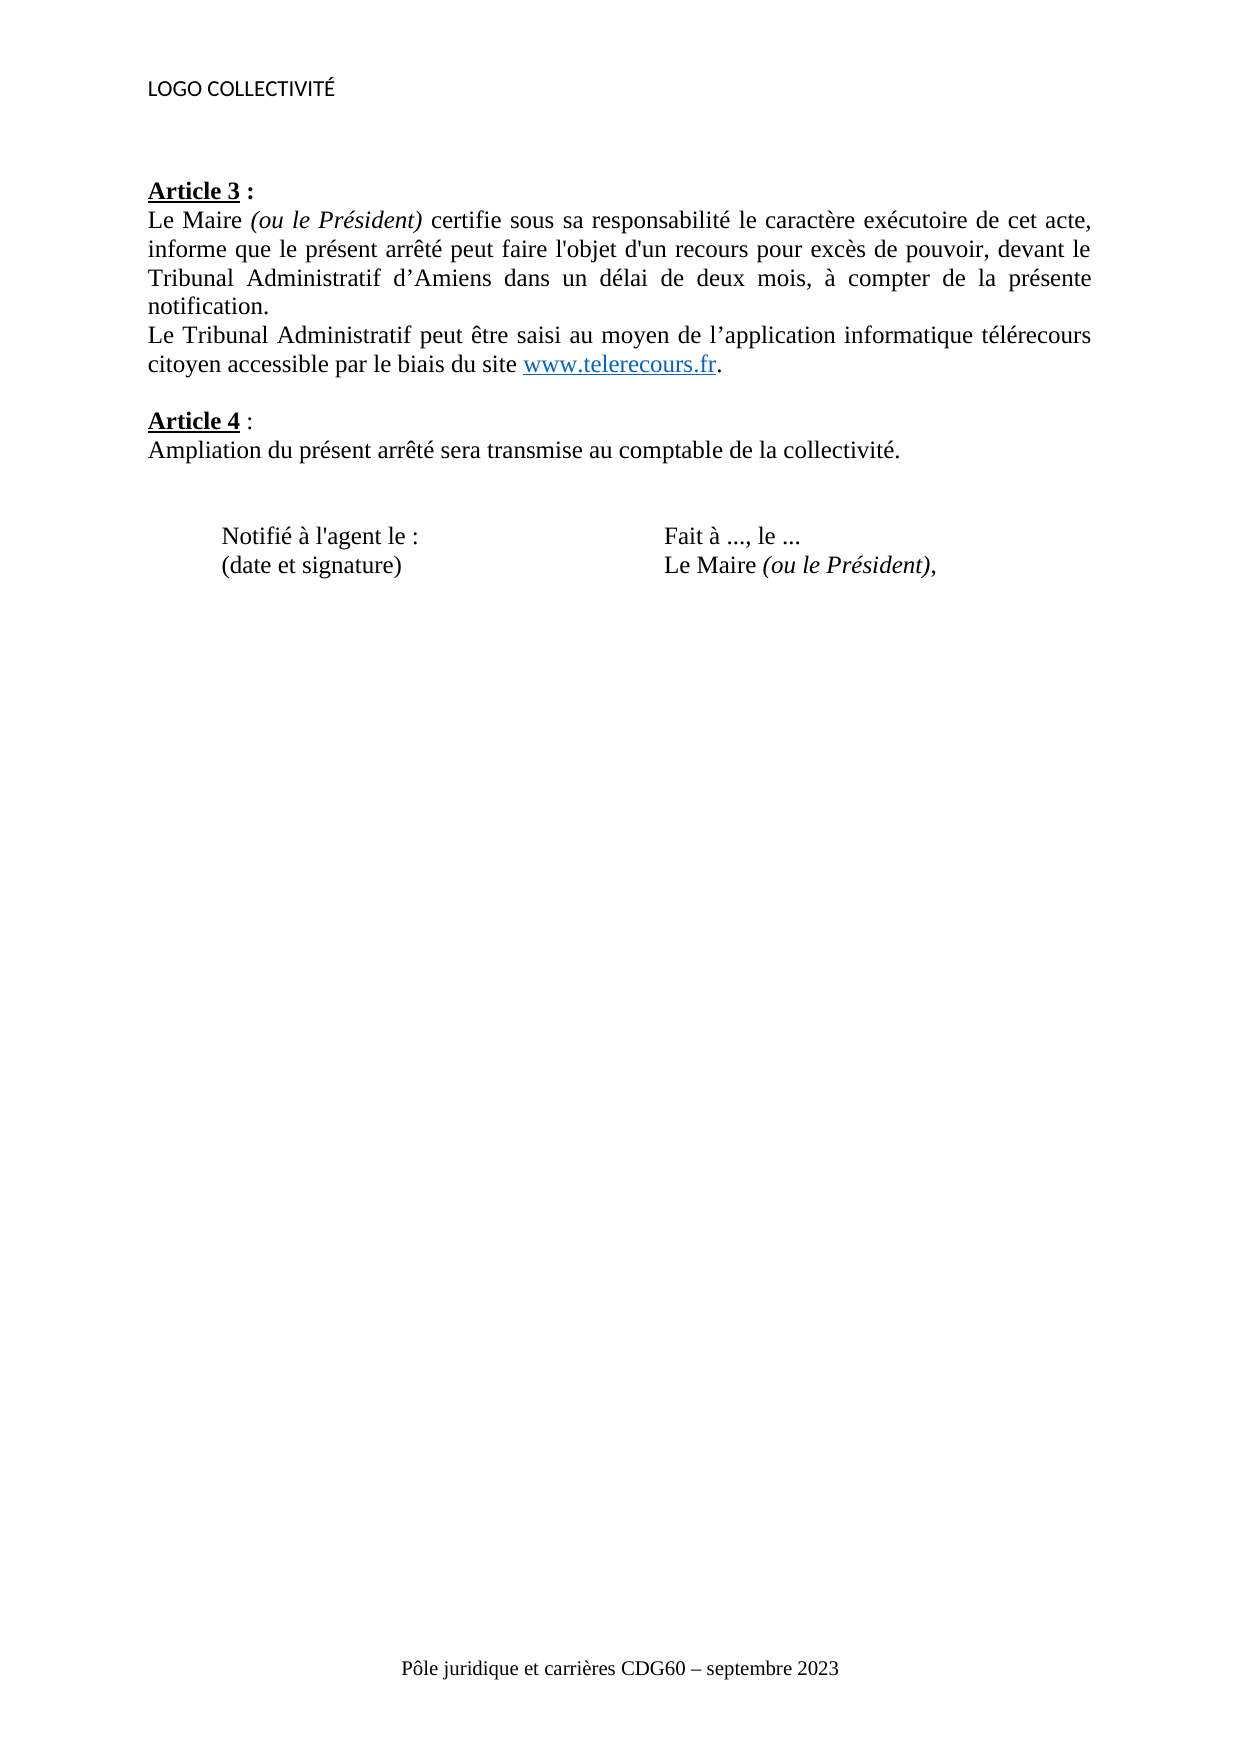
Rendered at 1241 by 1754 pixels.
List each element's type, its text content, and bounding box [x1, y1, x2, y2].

text Le Tribunal Administratif peut être saisi au moyen de l’application informatique télérecours citoyen accessible par le biais du site www.telerecours.fr. [148, 320, 1093, 378]
text Ampliation du présent arrêté sera transmise au comptable de la collectivité. [148, 435, 1093, 464]
text Notifié à l'agent le : Fait à ..., le ... [148, 521, 1093, 550]
text (date et signature) Le Maire (ou le Président), [148, 550, 1093, 579]
text Article 4 : [148, 406, 1093, 435]
text Le Maire (ou le Président) certifie sous sa responsabilité le caractère exécutoire de cet acte, informe que le présent arrêté peut faire l'objet d'un recours pour excès de pouvoir, devant le Tribunal Administratif d’Amiens dans un délai de deux mois, à compter de la présente notification. [148, 205, 1093, 320]
text Article 3 : [148, 176, 1093, 205]
